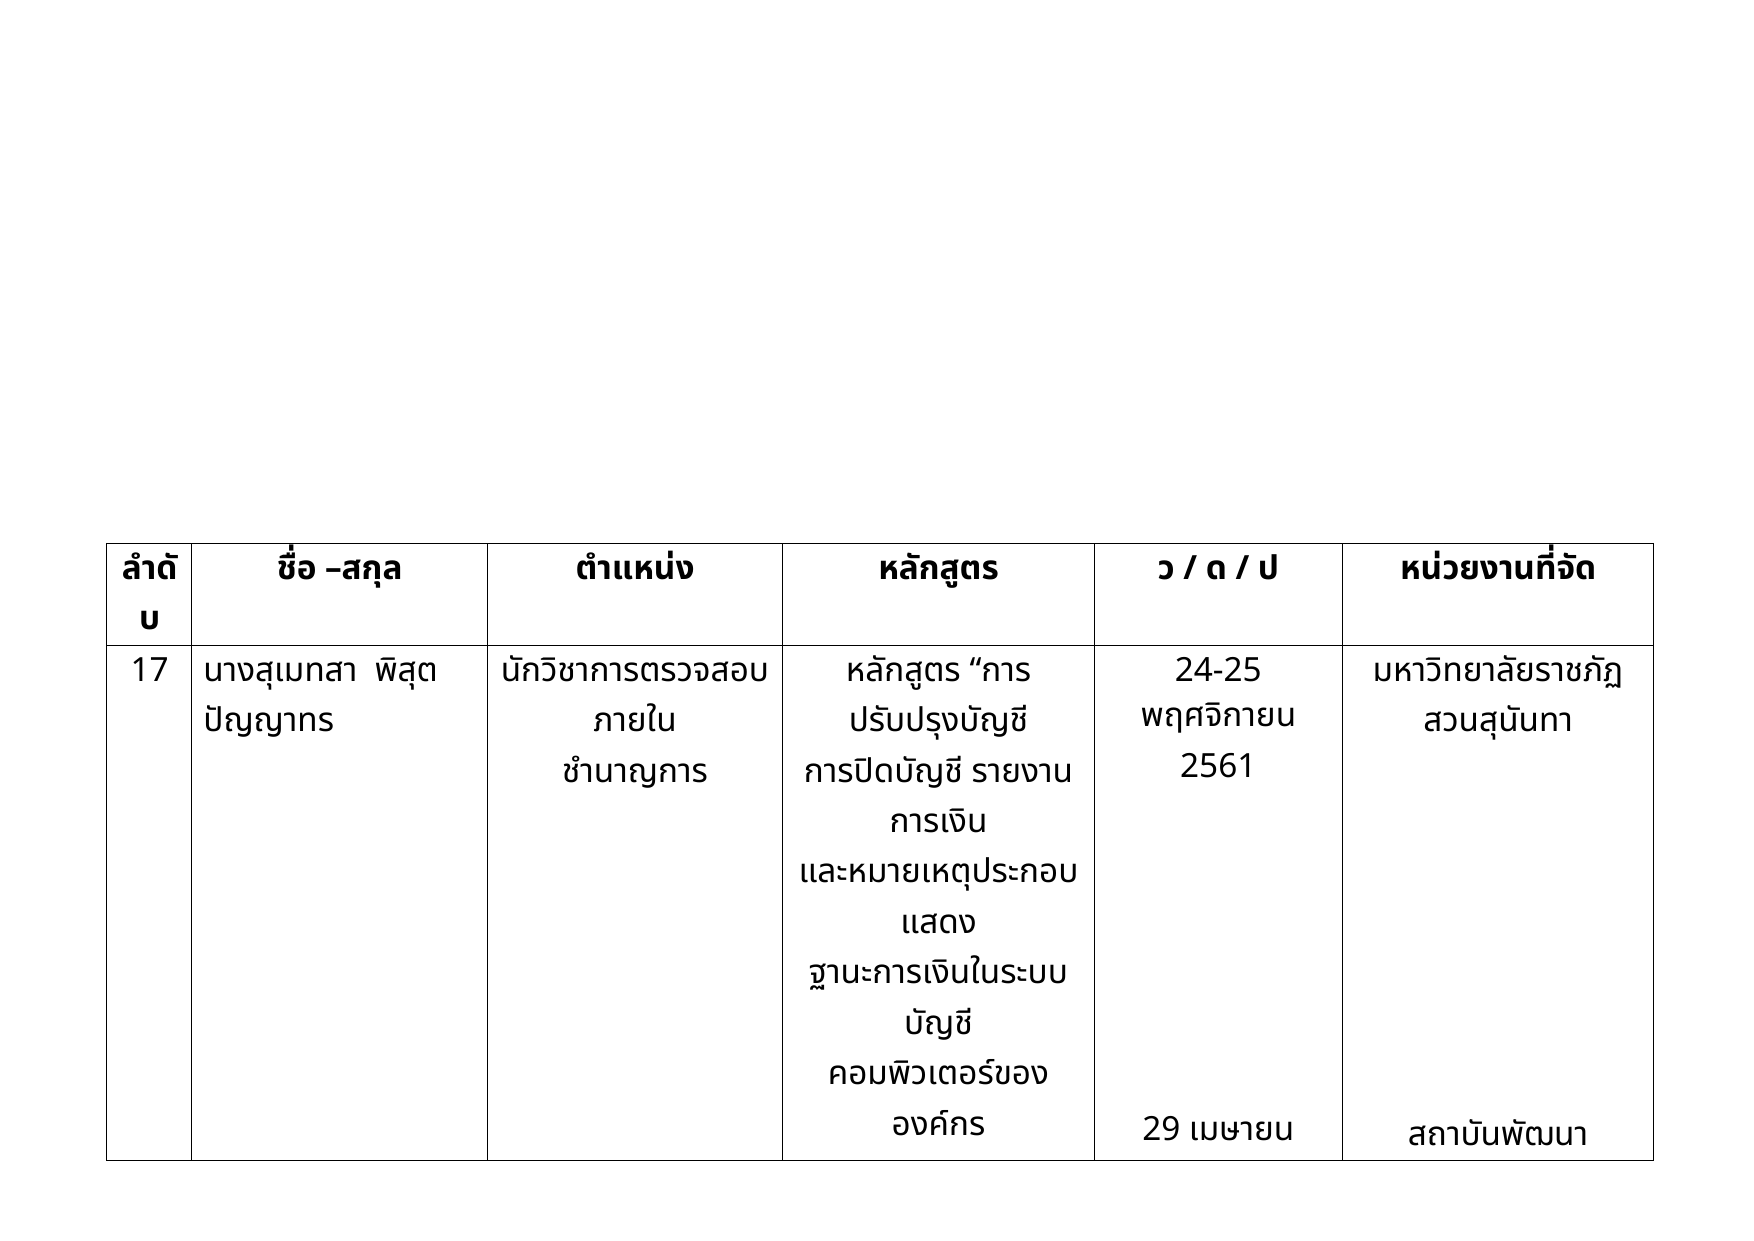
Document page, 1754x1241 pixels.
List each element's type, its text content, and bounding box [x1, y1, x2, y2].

table_header ตำแหน่ง [488, 544, 782, 645]
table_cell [488, 646, 782, 1160]
table_header ว / ด / ป [1095, 544, 1342, 645]
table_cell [1343, 646, 1653, 1160]
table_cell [192, 646, 487, 1160]
table_header ชื่อ –สกุล [192, 544, 487, 645]
table_header ลำดับ [107, 544, 191, 645]
table_header หลักสูตร [783, 544, 1094, 645]
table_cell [1095, 646, 1342, 1160]
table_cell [783, 646, 1094, 1160]
table_cell 17 [107, 646, 191, 1160]
table_header หน่วยงานที่จัด [1343, 544, 1653, 645]
